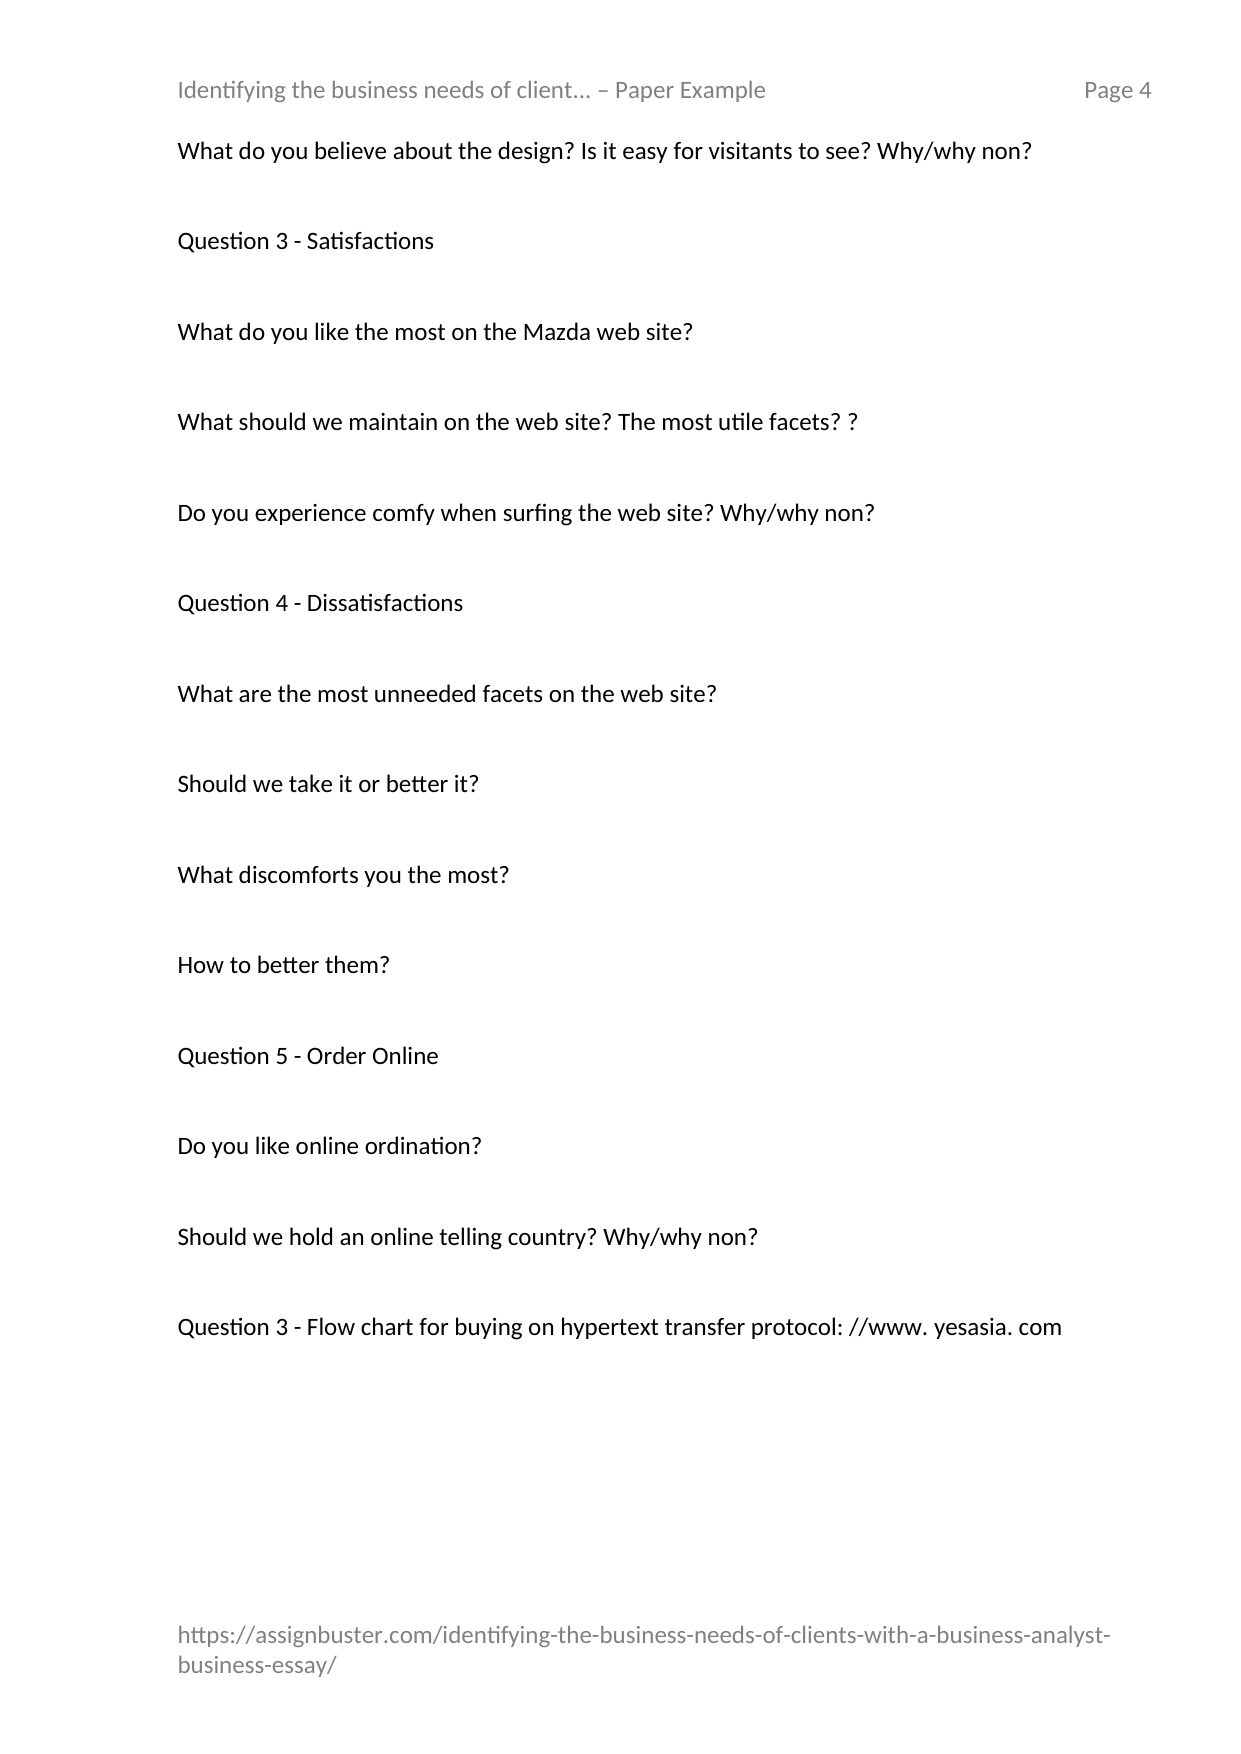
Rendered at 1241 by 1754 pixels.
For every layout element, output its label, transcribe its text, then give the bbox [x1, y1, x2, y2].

text Should we hold an online telling country? Why/why non? [177, 1221, 1152, 1252]
text Question 5 - Order Online [177, 1040, 1152, 1071]
text Should we take it or better it? [177, 768, 1152, 799]
text What are the most unneeded facets on the web site? [177, 678, 1152, 708]
text Question 3 - Satisfactions [177, 225, 1152, 256]
text What do you believe about the design? Is it easy for visitants to see? Why/why non? [177, 135, 1152, 165]
text What should we maintain on the web site? The most utile facets? ? [177, 406, 1152, 437]
text How to better them? [177, 949, 1152, 980]
text Question 3 - Flow chart for buying on hypertext transfer protocol: //www. yesasia. com [177, 1312, 1152, 1342]
text What discomforts you the most? [177, 859, 1152, 889]
text Do you experience comfy when surfing the web site? Why/why non? [177, 497, 1152, 527]
text What do you like the most on the Mazda web site? [177, 316, 1152, 346]
text Do you like online ordination? [177, 1131, 1152, 1161]
text Question 4 - Dissatisfactions [177, 587, 1152, 618]
